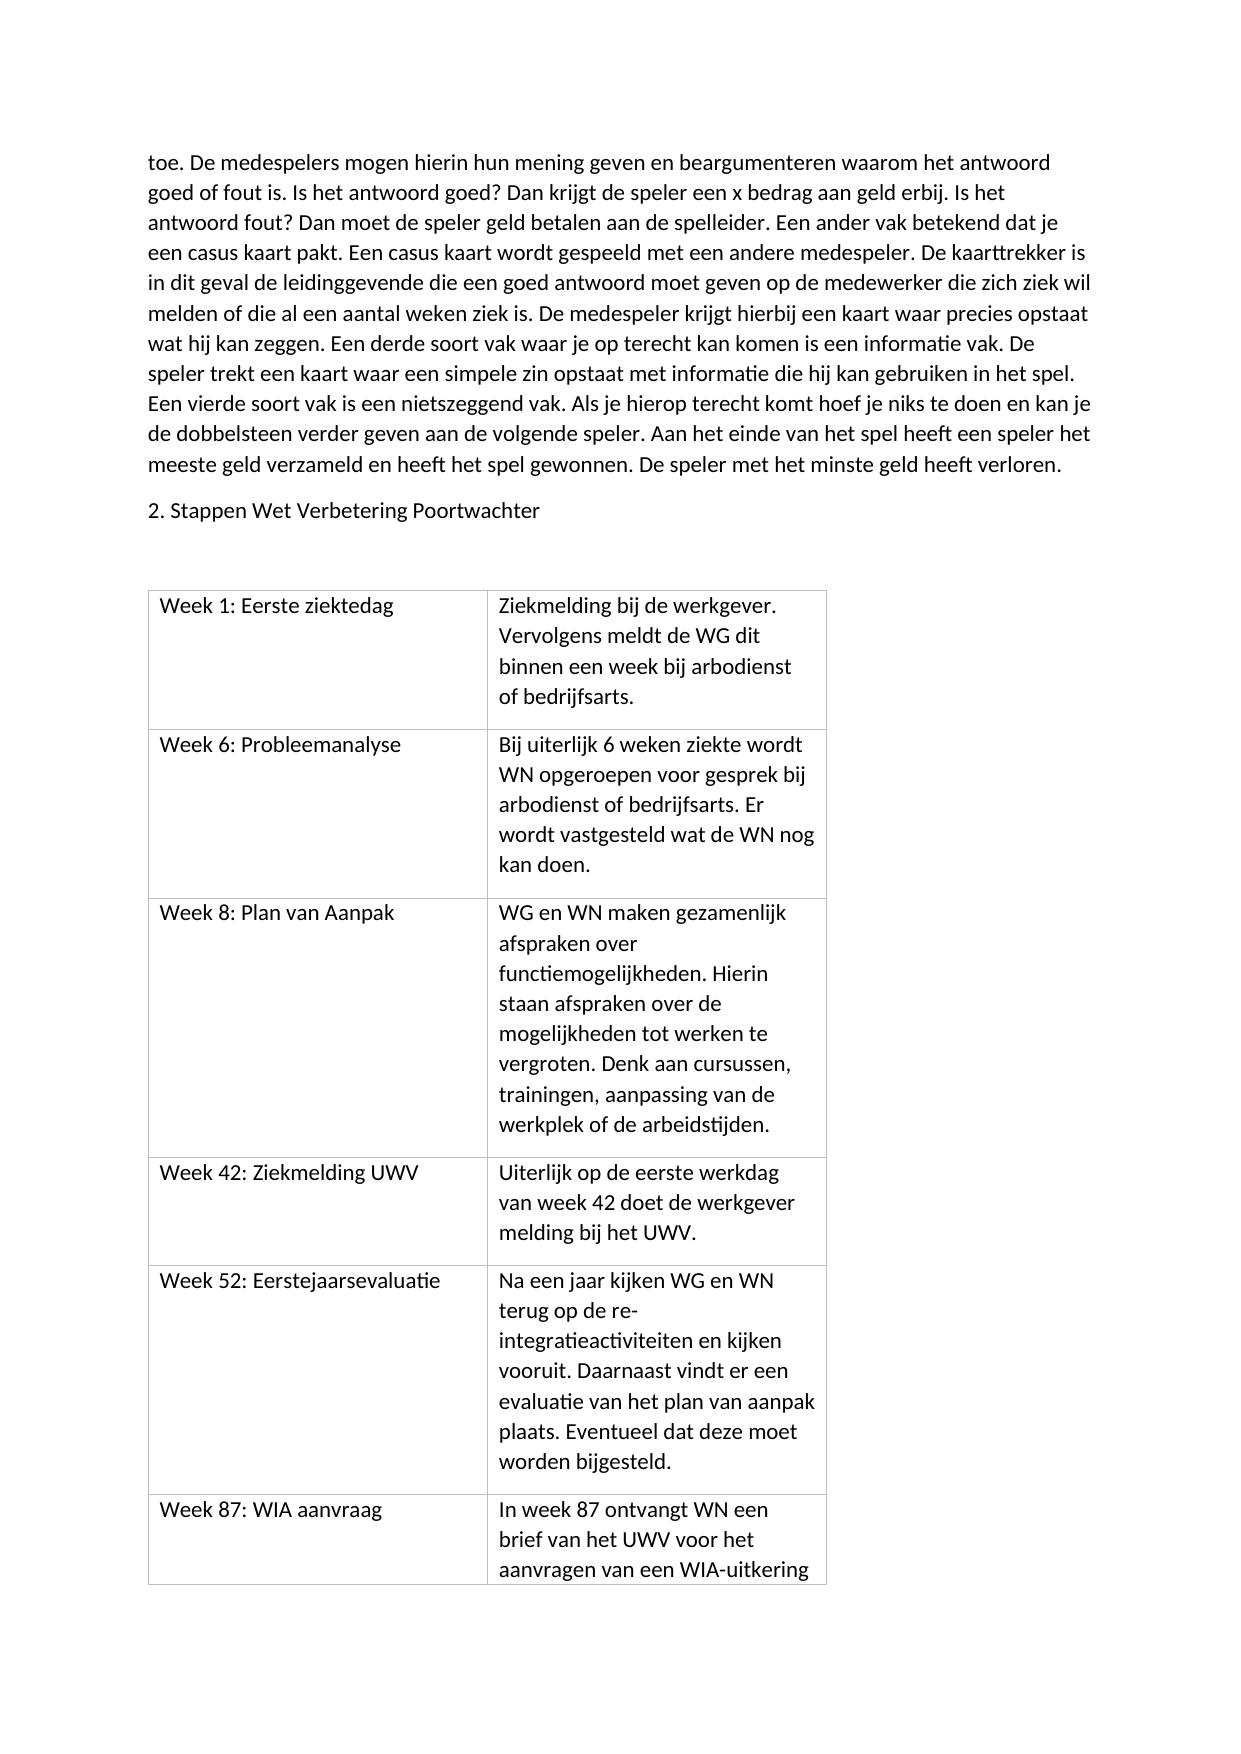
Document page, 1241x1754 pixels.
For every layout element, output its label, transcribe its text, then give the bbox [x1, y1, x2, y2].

table_header Week 1: Eerste ziektedag [149, 591, 487, 729]
table_cell Bij uiterlijk 6 weken ziekte wordt WN opgeroepen voor gesprek bij arbodienst of bedrijfsarts. Er wordt vastgesteld wat de WN nog kan doen. [488, 730, 826, 897]
table_cell Week 42: Ziekmelding UWV [149, 1158, 487, 1265]
table_cell Na een jaar kijken WG en WN terug op de re-integratieactiviteiten en kijken vooruit. Daarnaast vindt er een evaluatie van het plan van aanpak plaats. Eventueel dat deze moet worden bijgesteld. [488, 1266, 826, 1494]
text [148, 148, 1093, 478]
text 2. Stappen Wet Verbetering Poortwachter [148, 497, 1093, 524]
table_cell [149, 1495, 487, 1583]
table_header Ziekmelding bij de werkgever. Vervolgens meldt de WG dit binnen een week bij arbodienst of bedrijfsarts. [488, 591, 826, 729]
table_cell Uiterlijk op de eerste werkdag van week 42 doet de werkgever melding bij het UWV. [488, 1158, 826, 1265]
table_cell Week 6: Probleemanalyse [149, 730, 487, 897]
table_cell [488, 1495, 826, 1583]
table_cell Week 8: Plan van Aanpak [149, 899, 487, 1157]
table_cell Week 52: Eerstejaarsevaluatie [149, 1266, 487, 1494]
table_cell WG en WN maken gezamenlijk afspraken over functiemogelijkheden. Hierin staan afspraken over de mogelijkheden tot werken te vergroten. Denk aan cursussen, trainingen, aanpassing van de werkplek of de arbeidstijden. [488, 899, 826, 1157]
